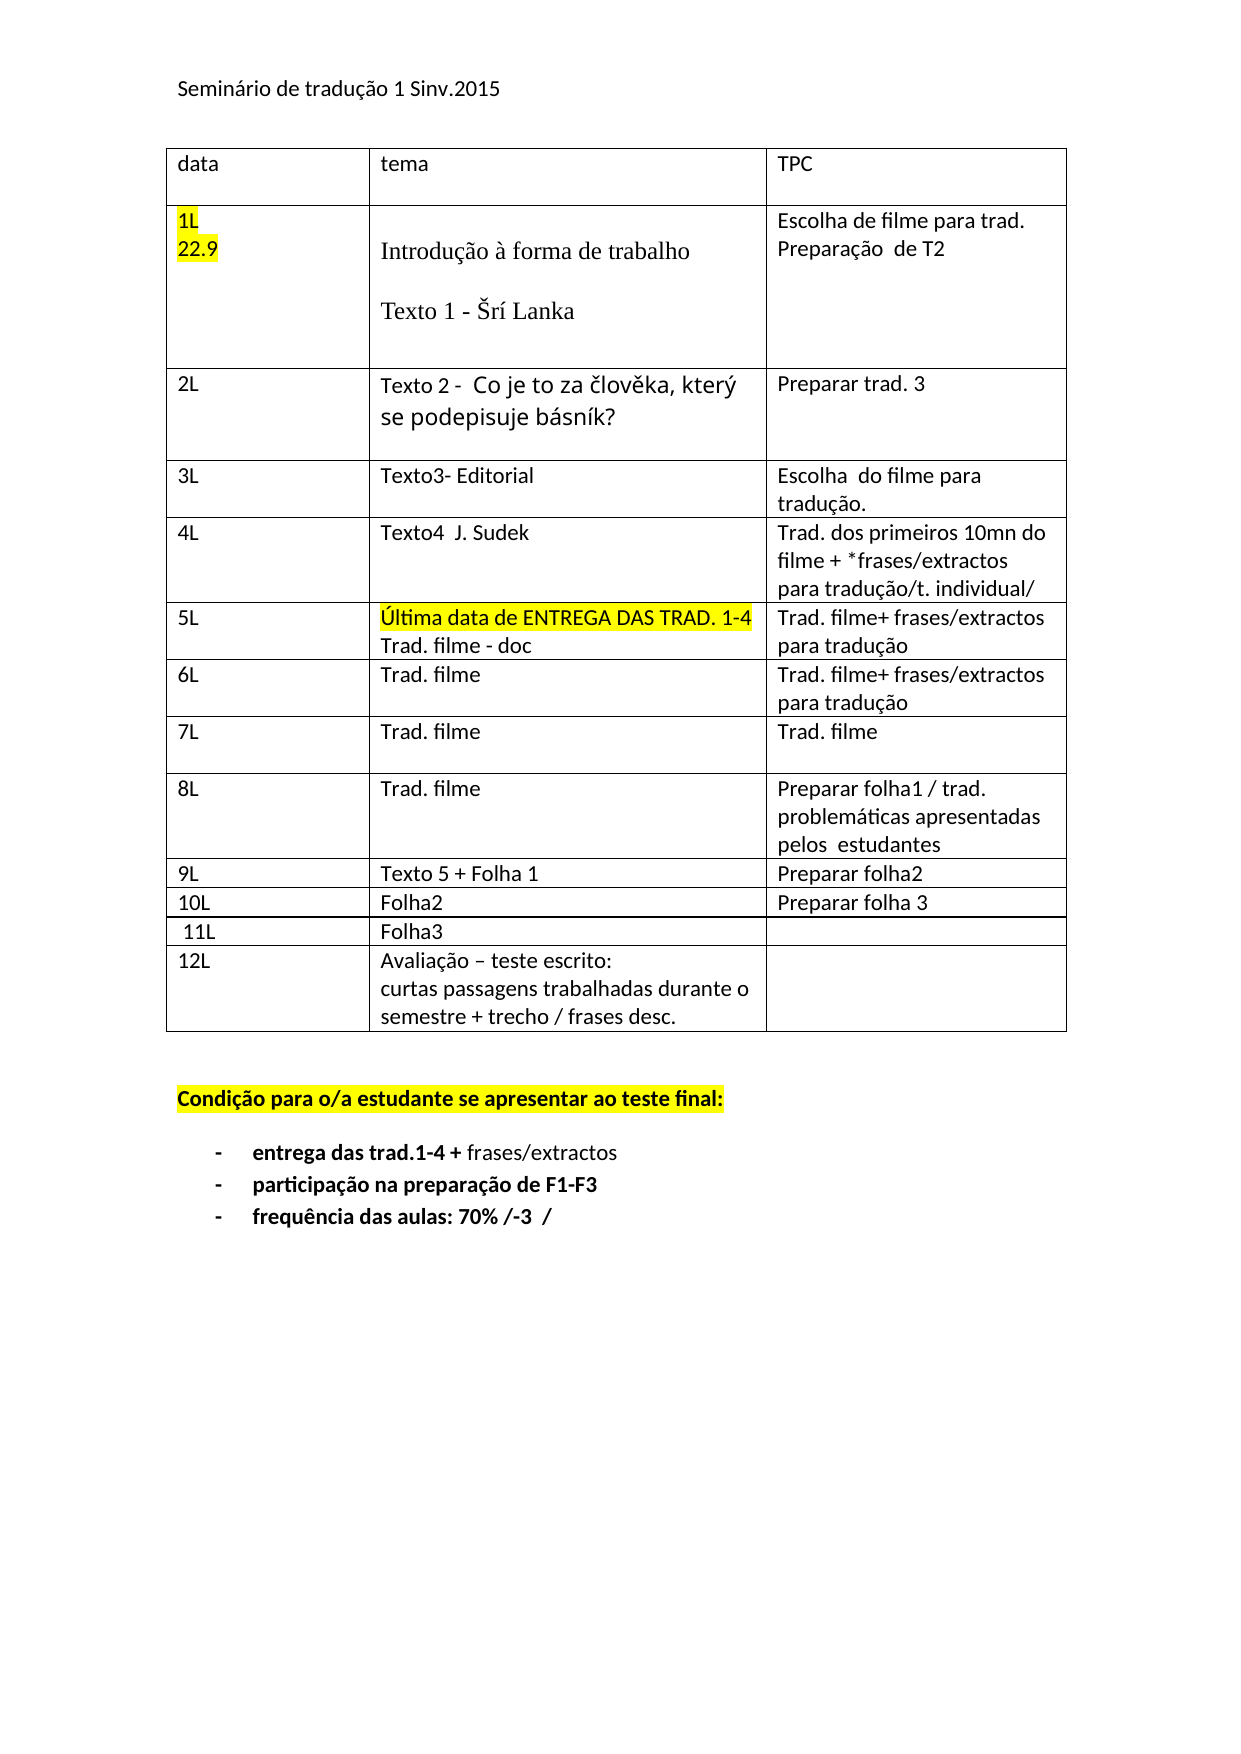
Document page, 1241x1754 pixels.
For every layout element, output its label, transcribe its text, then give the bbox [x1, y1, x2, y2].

table_cell 2L [167, 369, 369, 460]
table_cell Trad. filme [370, 660, 766, 716]
table_cell Trad. filme [767, 717, 1066, 773]
table_cell 6L [167, 660, 369, 716]
table_cell Trad. filme+ frases/extractos para tradução [767, 603, 1066, 659]
table_cell Última data de ENTREGA DAS TRAD. 1-4 Trad. filme - doc [370, 603, 766, 659]
table_cell [767, 918, 1066, 945]
table_cell Introdução à forma de trabalho Texto 1 - Šrí Lanka [370, 206, 766, 368]
table_cell 8L [167, 774, 369, 858]
table_cell Trad. filme+ frases/extractos para tradução [767, 660, 1066, 716]
table_cell Preparar folha2 [767, 859, 1066, 887]
list entrega das trad.1-4 + frases/extractos [215, 1138, 1063, 1166]
table_cell 5L [167, 603, 369, 659]
table_cell [767, 946, 1066, 1031]
table_cell Texto 2 - Co je to za člověka, který se podepisuje básník? [370, 369, 766, 460]
table_cell Trad. dos primeiros 10mn do filme + *frases/extractos para tradução/t. individual/ [767, 518, 1066, 602]
table_cell Texto4 J. Sudek [370, 518, 766, 602]
table_cell 12L [167, 946, 369, 1031]
table_cell Escolha do filme para tradução. [767, 461, 1066, 517]
text Condição para o/a estudante se apresentar ao teste final: [177, 1084, 1063, 1113]
table_cell 7L [167, 717, 369, 773]
table_cell Preparar folha1 / trad. problemáticas apresentadas pelos estudantes [767, 774, 1066, 858]
list frequência das aulas: 70% /-3 / [215, 1202, 1063, 1230]
table_cell Texto3- Editorial [370, 461, 766, 517]
table_cell 11L [167, 918, 369, 945]
table_cell Folha3 [370, 918, 766, 945]
table_cell 3L [167, 461, 369, 517]
table_cell 1L 22.9 [167, 206, 369, 368]
table_cell Preparar trad. 3 [767, 369, 1066, 460]
table_cell Texto 5 + Folha 1 [370, 859, 766, 887]
table_header TPC [767, 149, 1066, 205]
table_cell Trad. filme [370, 717, 766, 773]
table_header data [167, 149, 369, 205]
table_cell 9L [167, 859, 369, 887]
table_cell 4L [167, 518, 369, 602]
table_cell Avaliação – teste escrito: curtas passagens trabalhadas durante o semestre + trecho / frases desc. [370, 946, 766, 1031]
list participação na preparação de F1-F3 [215, 1170, 1063, 1198]
table_cell Escolha de filme para trad. Preparação de T2 [767, 206, 1066, 368]
table_cell Preparar folha 3 [767, 888, 1066, 916]
table_cell Trad. filme [370, 774, 766, 858]
table_header tema [370, 149, 766, 205]
table_cell 10L [167, 888, 369, 916]
table_cell Folha2 [370, 888, 766, 916]
